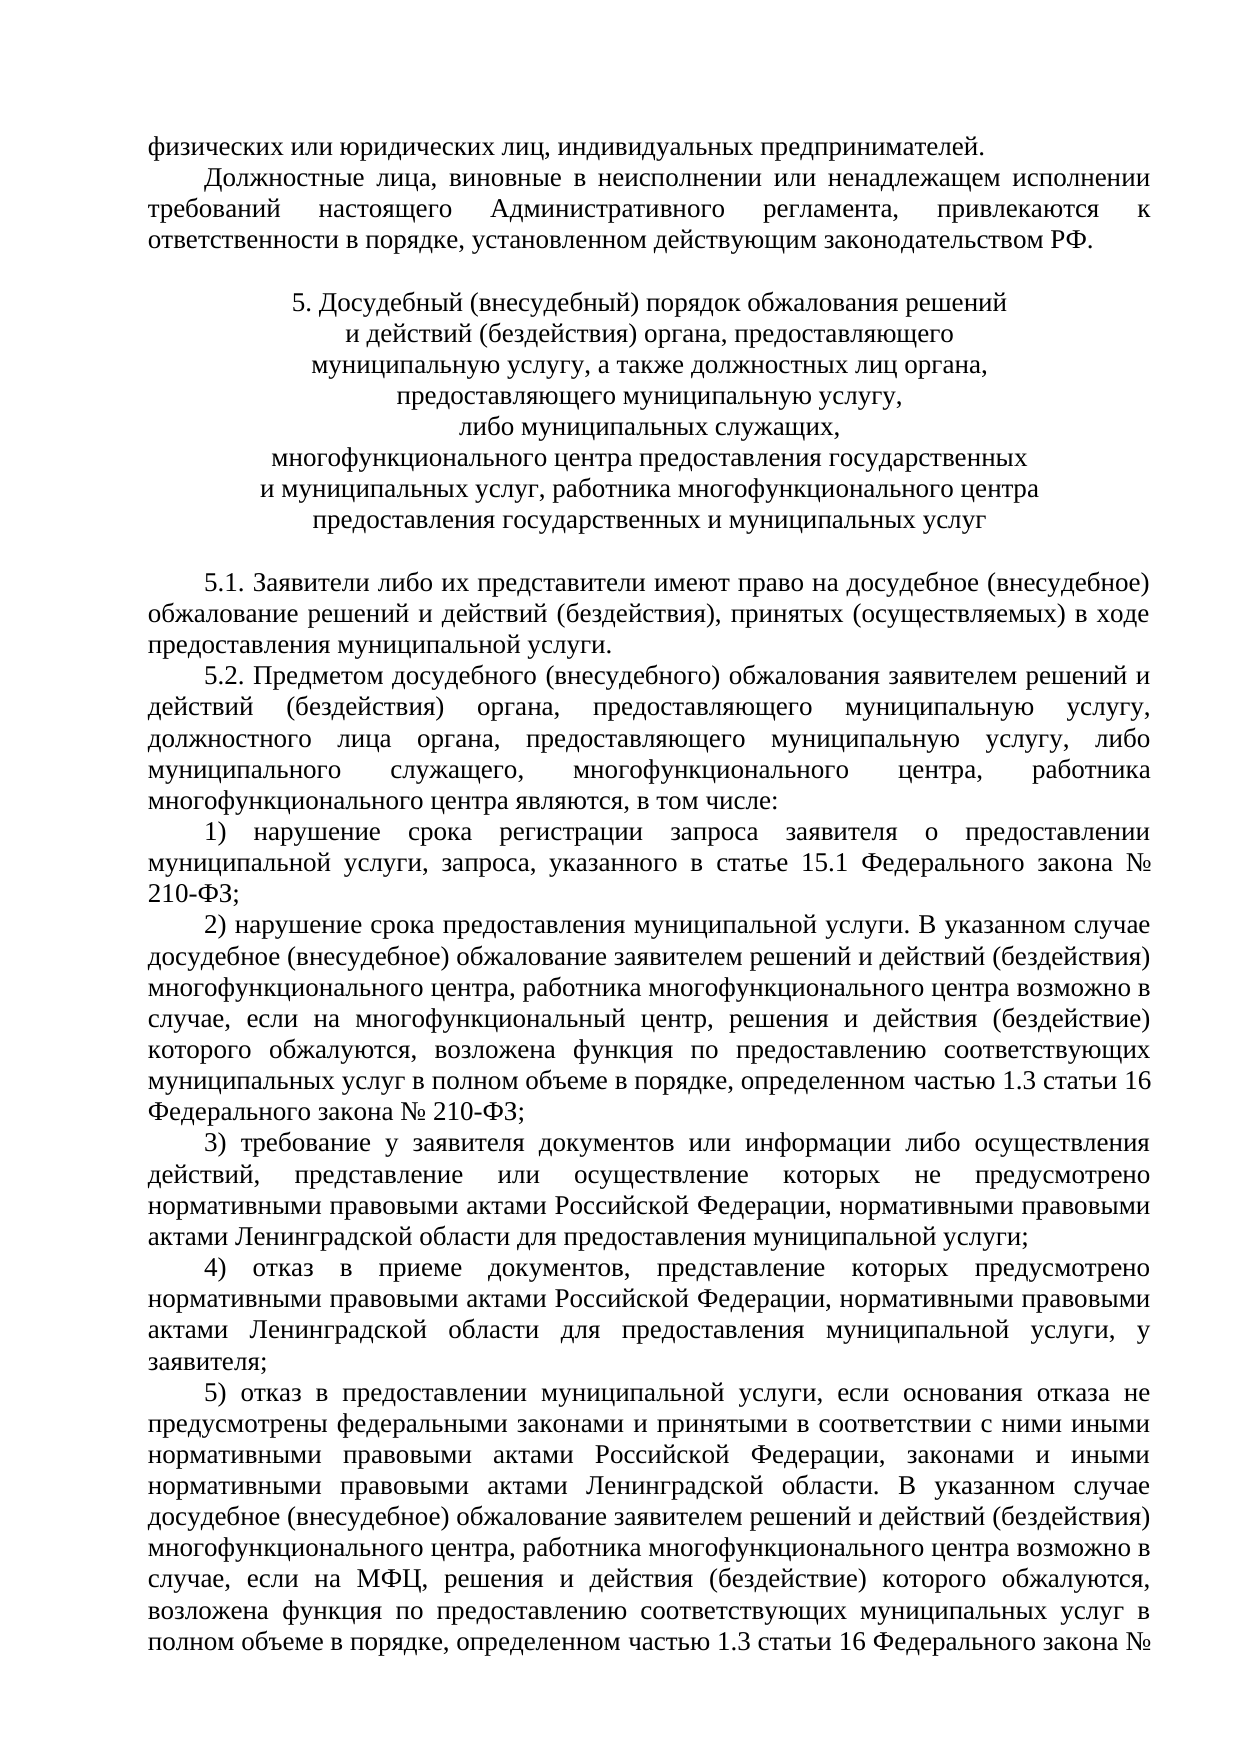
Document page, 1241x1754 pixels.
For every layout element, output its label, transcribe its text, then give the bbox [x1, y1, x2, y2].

text многофункционального центра предоставления государственных [148, 441, 1152, 472]
text 3) требование у заявителя документов или информации либо осуществления действий, представление или осуществление которых не предусмотрено нормативными правовыми актами Российской Федерации, нормативными правовыми актами Ленинградской области для предоставления муниципальной услуги; [148, 1127, 1152, 1251]
text 1) нарушение срока регистрации запроса заявителя о предоставлении муниципальной услуги, запроса, указанного в статье 15.1 Федерального закона № 210-ФЗ; [148, 815, 1152, 908]
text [148, 1376, 1152, 1656]
text 5. Досудебный (внесудебный) порядок обжалования решений [148, 286, 1152, 317]
text 5.1. Заявители либо их представители имеют право на досудебное (внесудебное) обжалование решений и действий (бездействия), принятых (осуществляемых) в ходе предоставления муниципальной услуги. [148, 566, 1152, 659]
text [148, 130, 1152, 161]
text и муниципальных услуг, работника многофункционального центра [148, 472, 1152, 504]
text предоставления государственных и муниципальных услуг [148, 504, 1152, 535]
text муниципальную услугу, а также должностных лиц органа, [148, 348, 1152, 379]
text либо муниципальных служащих, [148, 410, 1152, 441]
text предоставляющего муниципальную услугу, [148, 379, 1152, 410]
text 5.2. Предметом досудебного (внесудебного) обжалования заявителем решений и действий (бездействия) органа, предоставляющего муниципальную услугу, должностного лица органа, предоставляющего муниципальную услугу, либо муниципального служащего, многофункционального центра, работника многофункционального центра являются, в том числе: [148, 659, 1152, 815]
text и действий (бездействия) органа, предоставляющего [148, 317, 1152, 348]
text Должностные лица, виновные в неисполнении или ненадлежащем исполнении требований настоящего Административного регламента, привлекаются к ответственности в порядке, установленном действующим законодательством РФ. [148, 161, 1152, 254]
text 4) отказ в приеме документов, представление которых предусмотрено нормативными правовыми актами Российской Федерации, нормативными правовыми актами Ленинградской области для предоставления муниципальной услуги, у заявителя; [148, 1251, 1152, 1376]
text 2) нарушение срока предоставления муниципальной услуги. В указанном случае досудебное (внесудебное) обжалование заявителем решений и действий (бездействия) многофункционального центра, работника многофункционального центра возможно в случае, если на многофункциональный центр, решения и действия (бездействие) которого обжалуются, возложена функция по предоставлению соответствующих муниципальных услуг в полном объеме в порядке, определенном частью 1.3 статьи 16 Федерального закона № 210-ФЗ; [148, 908, 1152, 1127]
